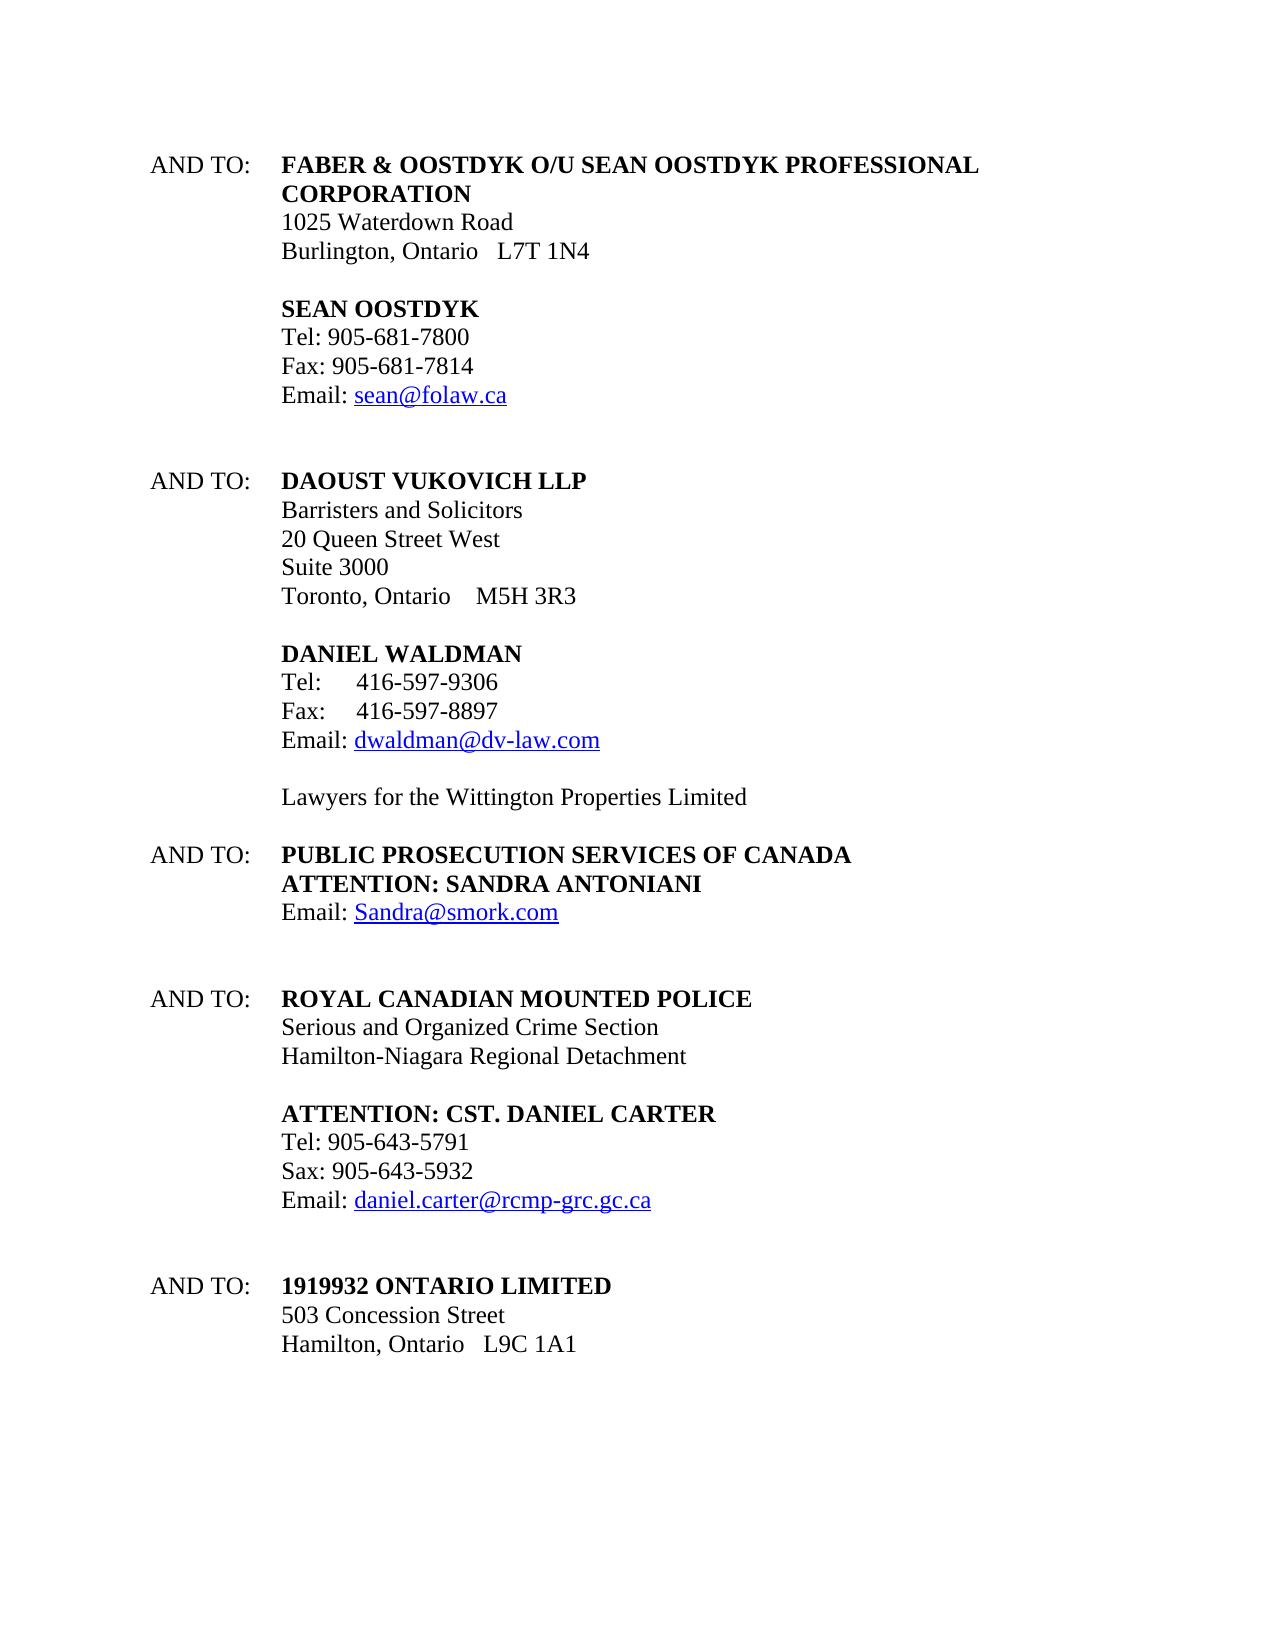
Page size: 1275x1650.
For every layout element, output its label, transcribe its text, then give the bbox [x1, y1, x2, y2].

table_header AND TO: [138, 840, 269, 955]
table_header FABER & OOSTDYK O/U SEAN OOSTDYK PROFESSIONAL CORPORATION 1025 Waterdown Road Burlington, Ontario L7T 1N4 Sean Oostdyk Tel: 905-681-7800 Fax: 905-681-7814 Email: sean@folaw.ca [269, 150, 1143, 437]
table_header AND TO: [138, 466, 269, 811]
table_header 1919932 ONTARIO LIMITED 503 Concession Street Hamilton, Ontario L9C 1A1 [269, 1271, 1143, 1415]
table_header AND TO: [138, 150, 269, 437]
table_header ROYAL CANADIAN MOUNTED POLICE Serious and Organized Crime Section Hamilton-Niagara Regional Detachment Attention: Cst. Daniel Carter Tel: 905-643-5791 Sax: 905-643-5932 Email: daniel.carter@rcmp-grc.gc.ca [269, 984, 1143, 1242]
table_header AND TO: [138, 984, 269, 1242]
table_header PUBLIC PROSECUTION SERVICES OF CANADA Attention: Sandra Antoniani Email: Sandra@smork.com [269, 840, 1143, 955]
table_header DAOUST VUKOVICH LLP Barristers and Solicitors 20 Queen Street West Suite 3000 Toronto, Ontario M5H 3R3 Daniel Waldman Tel: 416-597-9306 Fax: 416-597-8897 Email: dwaldman@dv-law.com Lawyers for the Wittington Properties Limited [269, 466, 1143, 811]
table_header AND TO: [138, 1271, 269, 1415]
